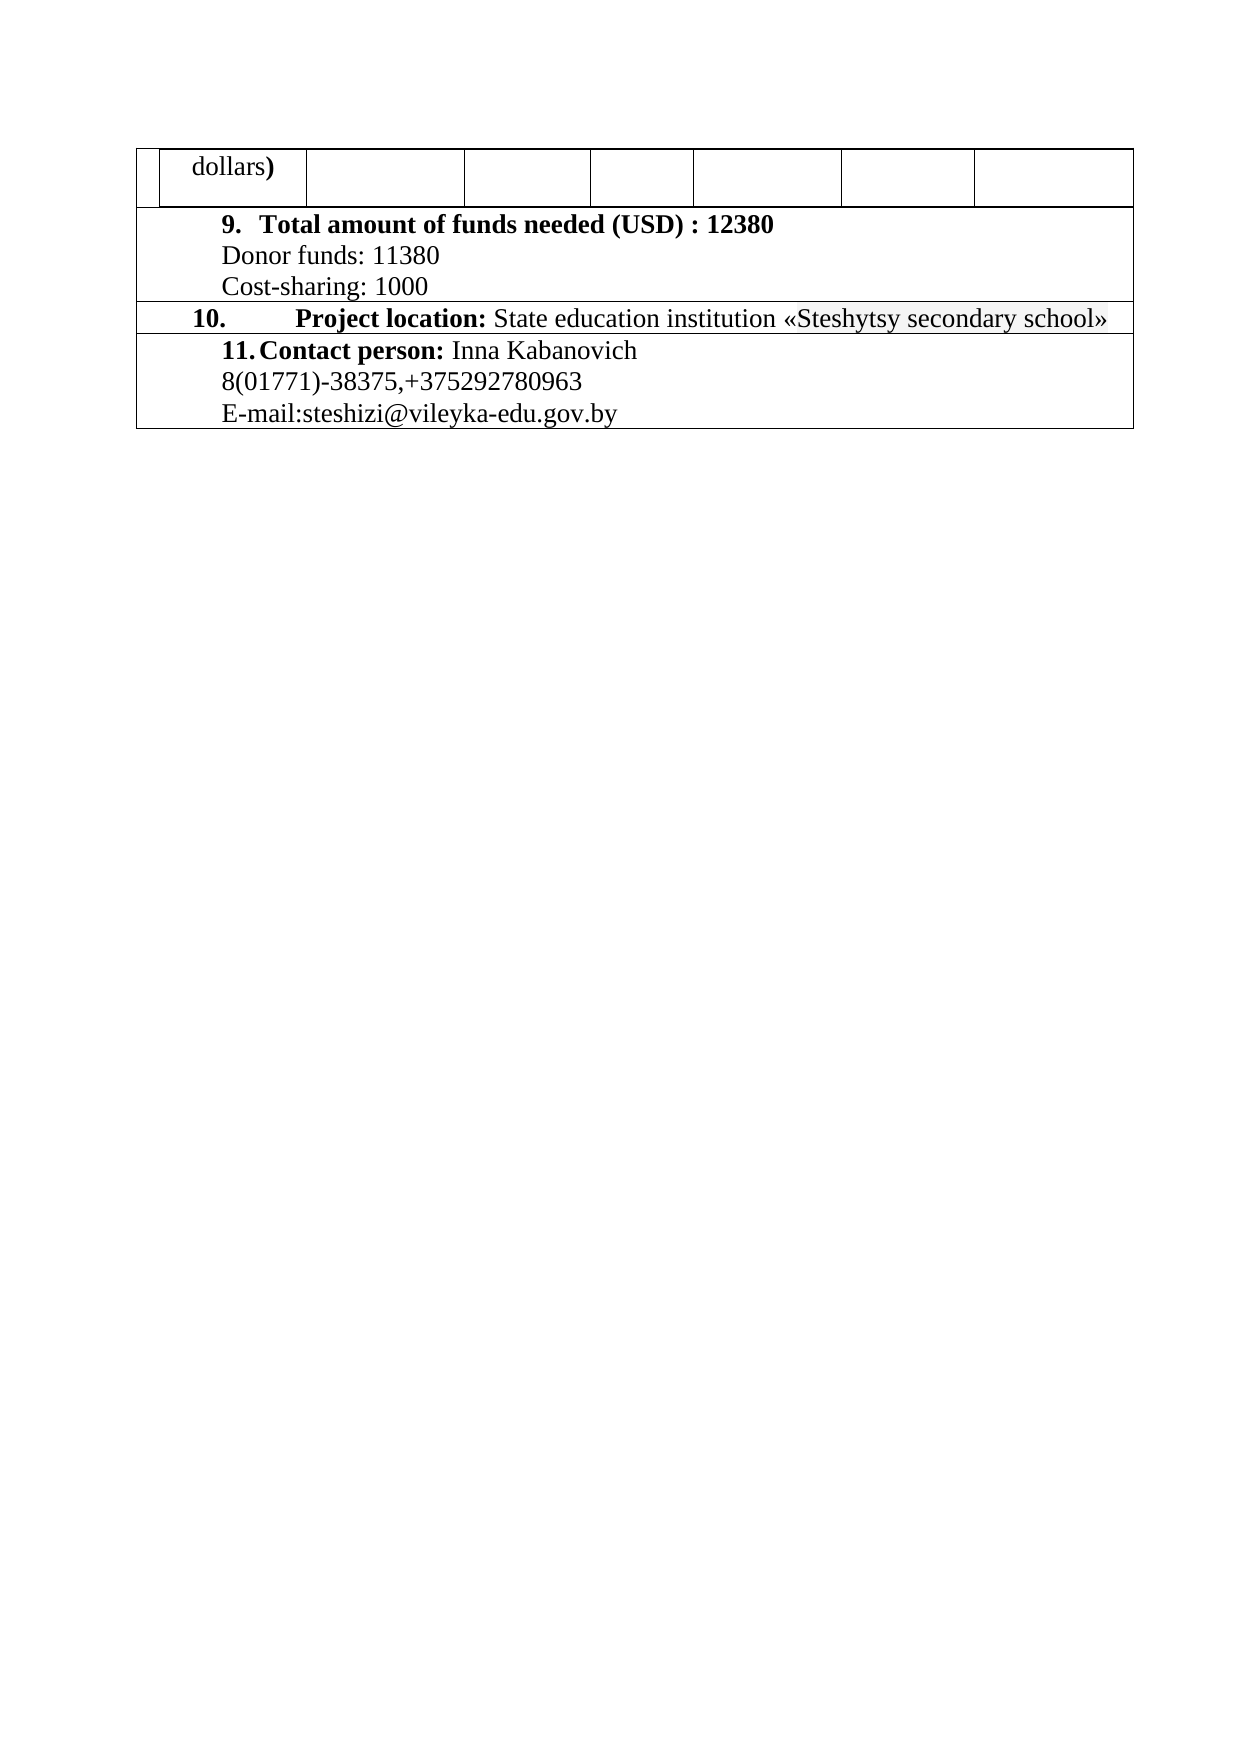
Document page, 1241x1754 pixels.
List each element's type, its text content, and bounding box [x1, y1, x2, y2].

table_cell Contact person: Inna Kabanovich 8(01771)-38375,+375292780963 E-mail:steshizi@vileyka-edu.gov.by [137, 334, 1133, 428]
table_cell [307, 150, 464, 206]
table_cell Project location: State education institution «Steshytsy secondary school» [137, 302, 797, 333]
table_cell [694, 150, 841, 206]
table_cell [842, 150, 974, 206]
table_cell [465, 150, 590, 206]
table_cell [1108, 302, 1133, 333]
table_cell [160, 150, 306, 206]
table_cell [975, 150, 1133, 206]
table_cell [137, 149, 159, 207]
table_cell [591, 150, 693, 206]
table_cell Total amount of funds needed (USD) : 12380 Donor funds: 11380 Cost-sharing: 1000 [137, 208, 1133, 301]
